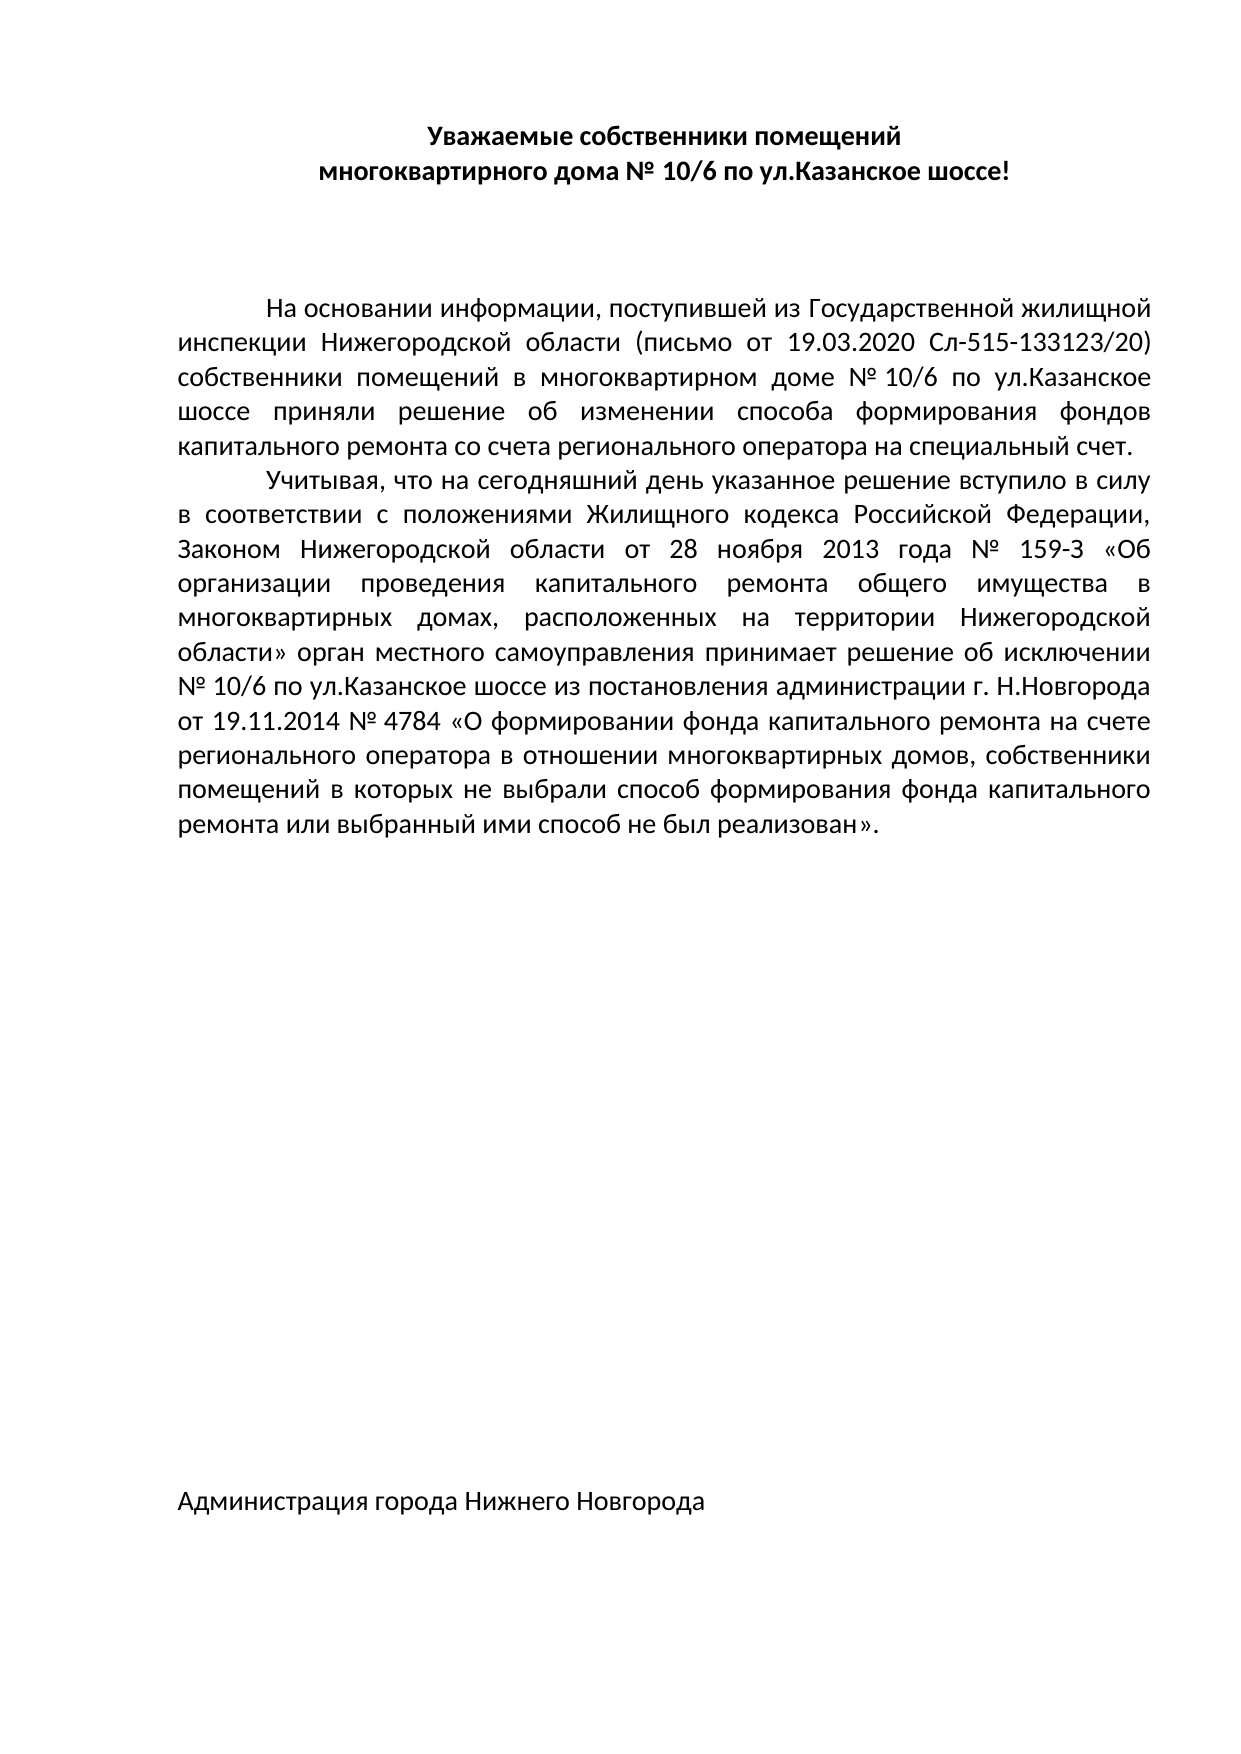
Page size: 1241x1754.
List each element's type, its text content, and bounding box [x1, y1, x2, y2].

text Уважаемые собственники помещений [177, 118, 1152, 152]
text Администрация города Нижнего Новгорода [177, 1483, 1152, 1517]
text Учитывая, что на сегодняшний день указанное решение вступило в силу в соответствии с положениями Жилищного кодекса Российской Федерации, Законом Нижегородской области от 28 ноября 2013 года № 159-З «Об организации проведения капитального ремонта общего имущества в многоквартирных домах, расположенных на территории Нижегородской области» орган местного самоуправления принимает решение об исключении № 10/6 по ул.Казанское шоссе из постановления администрации г. Н.Новгорода от 19.11.2014 № 4784 «О формировании фонда капитального ремонта на счете регионального оператора в отношении многоквартирных домов, собственники помещений в которых не выбрали способ формирования фонда капитального ремонта или выбранный ими способ не был реализован». [177, 462, 1152, 840]
text многоквартирного дома № 10/6 по ул.Казанское шоссе! [177, 152, 1152, 187]
text На основании информации, поступившей из Государственной жилищной инспекции Нижегородской области (письмо от 19.03.2020 Сл-515-133123/20) собственники помещений в многоквартирном доме № 10/6 по ул.Казанское шоссе приняли решение об изменении способа формирования фондов капитального ремонта со счета регионального оператора на специальный счет. [177, 290, 1152, 462]
